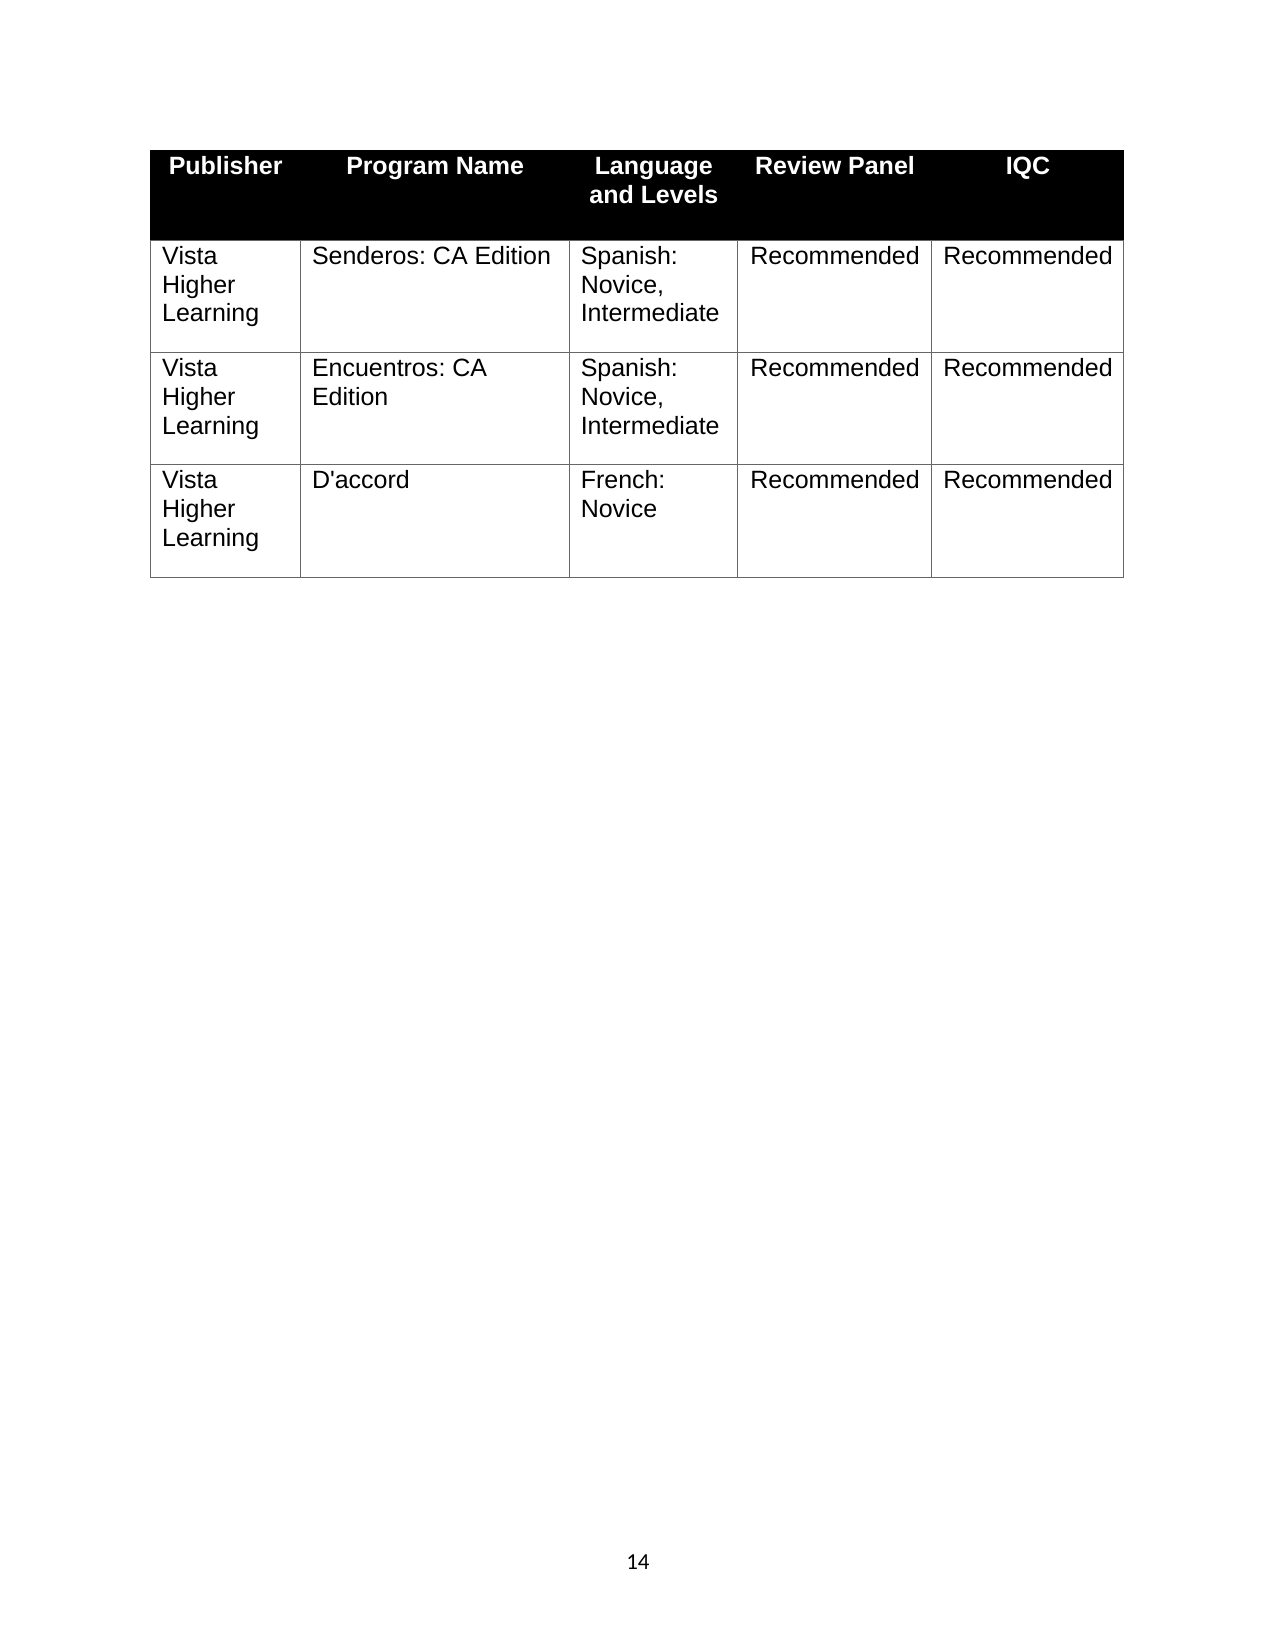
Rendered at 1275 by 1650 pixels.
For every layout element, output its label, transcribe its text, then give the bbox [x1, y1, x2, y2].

table_cell Encuentros: CA Edition [301, 353, 569, 464]
table_cell Recommended [738, 353, 931, 464]
table_cell Senderos: CA Edition [301, 241, 569, 352]
table_header Language and Levels [570, 151, 737, 240]
table_header Publisher [151, 151, 300, 240]
table_cell Vista Higher Learning [151, 353, 300, 464]
table_cell Recommended [932, 241, 1123, 352]
table_header Review Panel [738, 151, 931, 240]
table_cell Spanish: Novice, Intermediate [570, 353, 737, 464]
table_header Program Name [301, 151, 569, 240]
table_header IQC [932, 151, 1123, 240]
table_cell French: Novice [570, 465, 737, 577]
table_cell Vista Higher Learning [151, 465, 300, 577]
table_cell Recommended [738, 241, 931, 352]
table_cell D'accord [301, 465, 569, 577]
table_cell Spanish: Novice, Intermediate [570, 241, 737, 352]
table_cell Recommended [932, 353, 1123, 464]
table_cell Recommended [932, 465, 1123, 577]
table_cell Vista Higher Learning [151, 241, 300, 352]
table_cell Recommended [738, 465, 931, 577]
